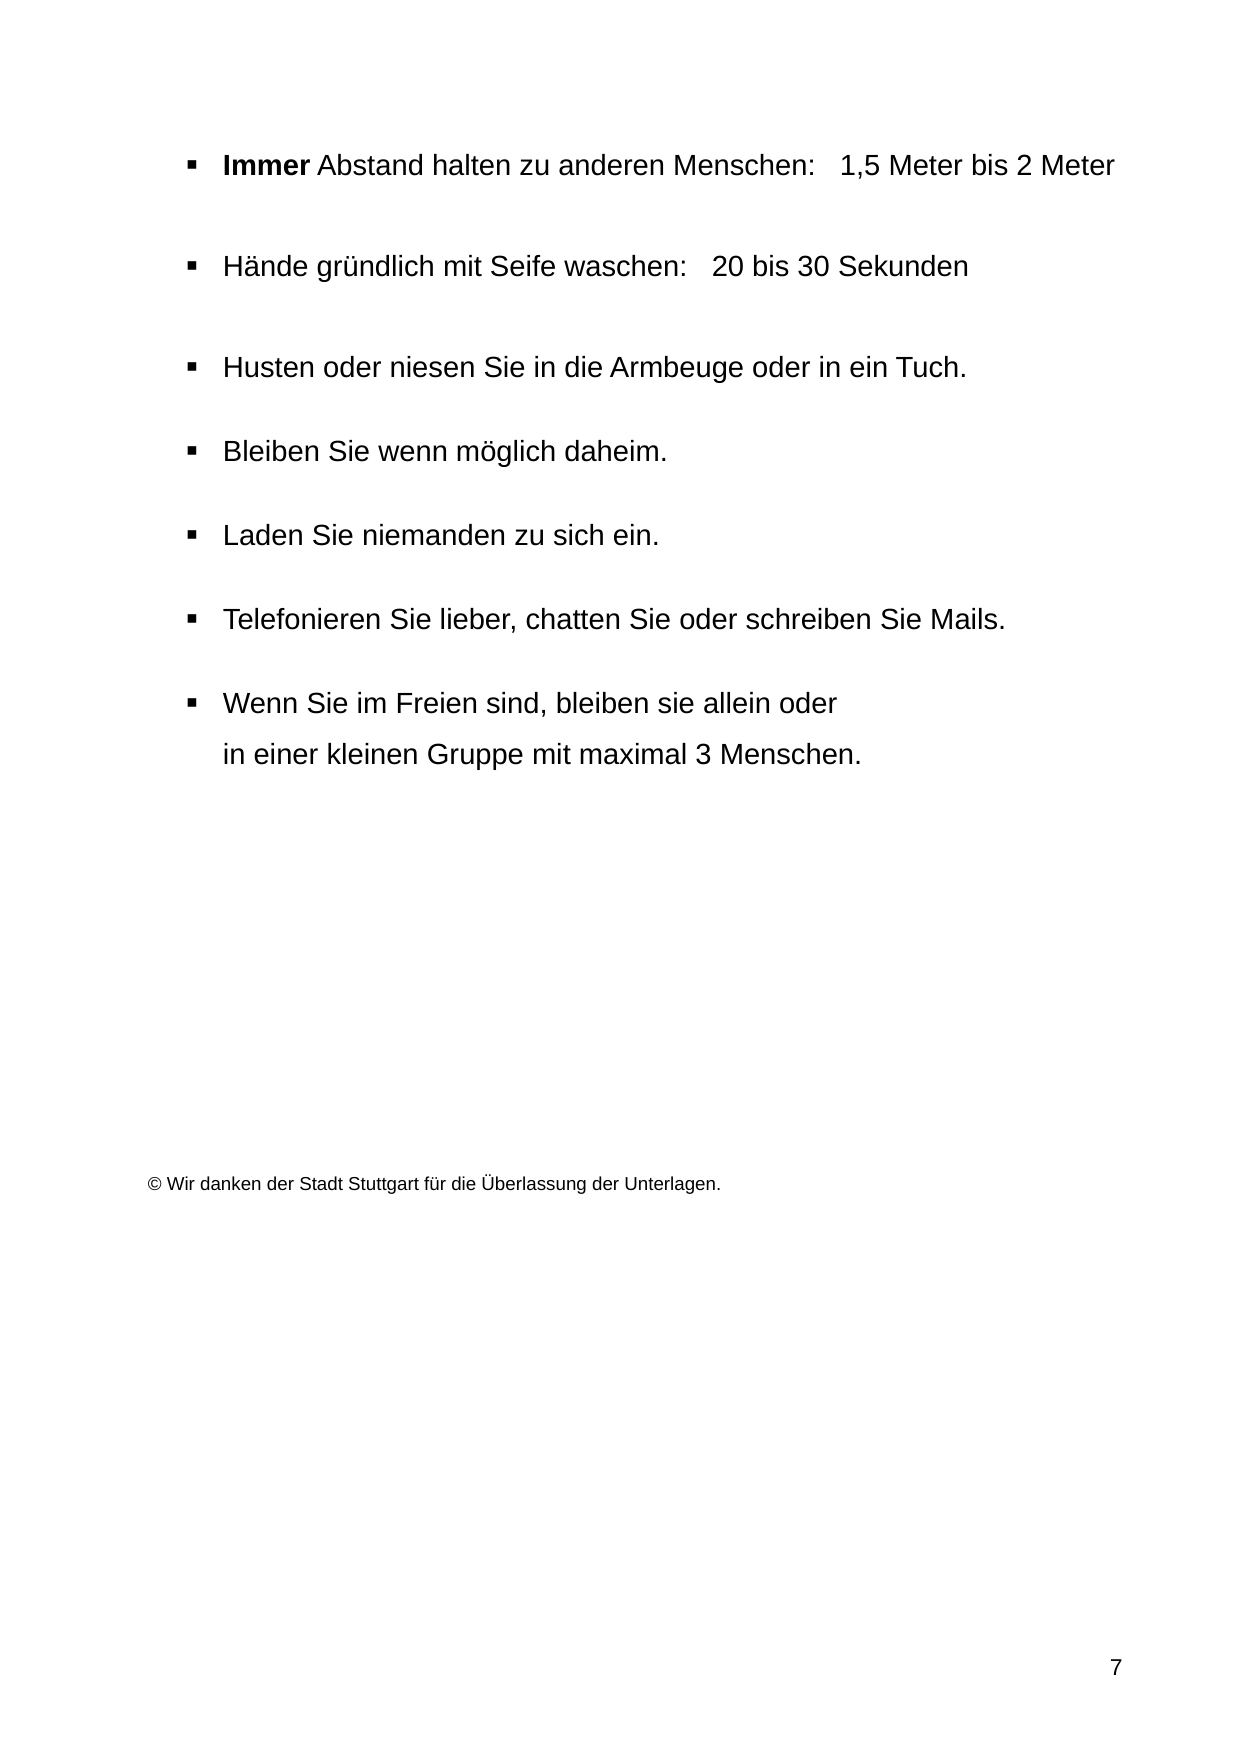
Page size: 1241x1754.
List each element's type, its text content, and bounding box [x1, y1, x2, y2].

text © Wir danken der Stadt Stuttgart für die Überlassung der Unterlagen. [148, 1173, 1122, 1194]
list Husten oder niesen Sie in die Armbeuge oder in ein Tuch. [185, 349, 1122, 383]
list Immer Abstand halten zu anderen Menschen: 1,5 Meter bis 2 Meter [185, 148, 1122, 181]
list Laden Sie niemanden zu sich ein. [185, 518, 1122, 552]
list Telefonieren Sie lieber, chatten Sie oder schreiben Sie Mails. [185, 602, 1122, 636]
list Hände gründlich mit Seife waschen: 20 bis 30 Sekunden [185, 249, 1122, 282]
list Wenn Sie im Freien sind, bleiben sie allein oder in einer kleinen Gruppe mit maximal 3 Menschen. [185, 686, 1122, 770]
list Bleiben Sie wenn möglich daheim. [185, 434, 1122, 467]
